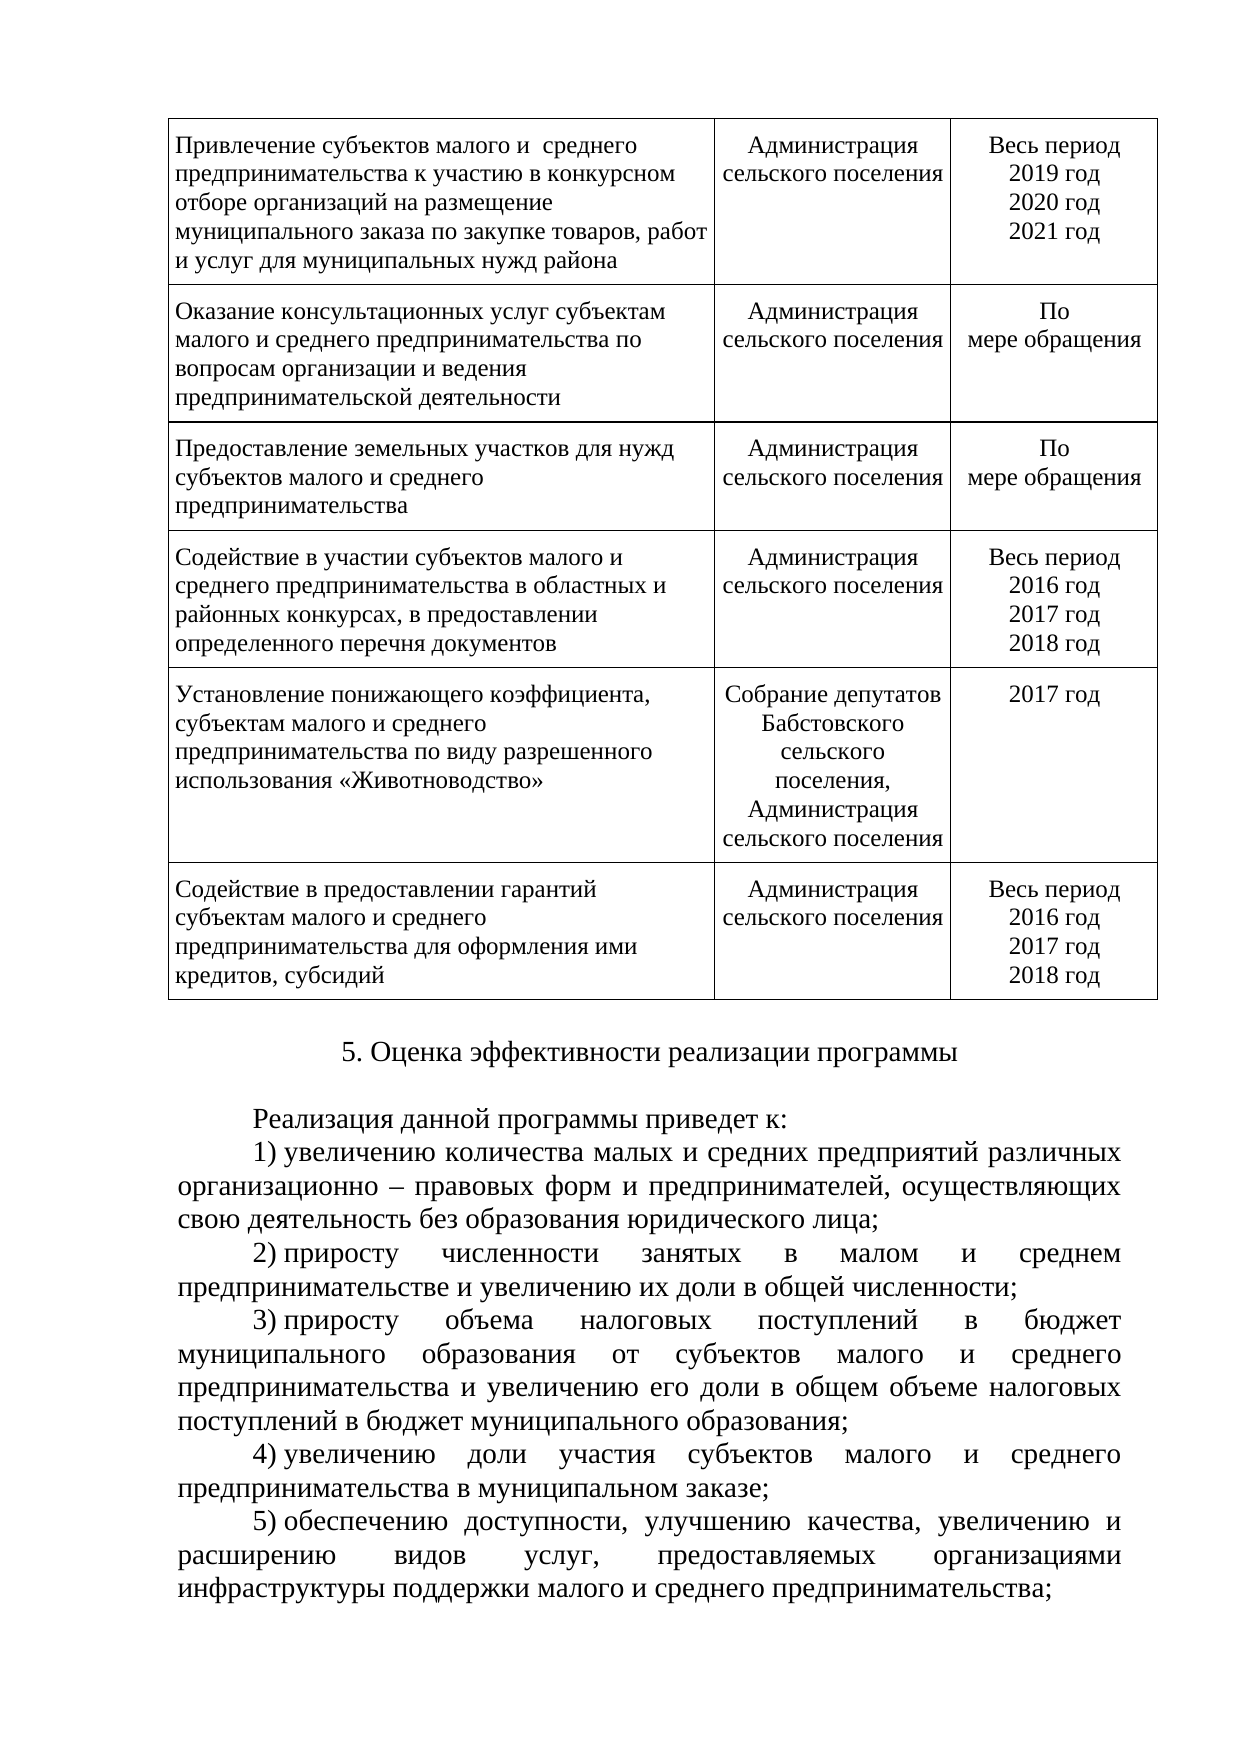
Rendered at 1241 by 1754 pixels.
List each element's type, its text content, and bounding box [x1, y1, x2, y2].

table_cell Администрация сельского поселения [715, 531, 950, 667]
text 4) увеличению доли участия субъектов малого и среднего предпринимательства в муниципальном заказе; [177, 1436, 1122, 1503]
table_cell Весь период 2016 год 2017 год 2018 год [951, 863, 1157, 999]
text Реализация данной программы приведет к: [177, 1101, 1122, 1134]
table_cell Предоставление земельных участков для нужд субъектов малого и среднего предпринимательства [169, 423, 714, 530]
table_cell Администрация сельского поселения [715, 863, 950, 999]
table_cell Администрация сельского поселения [715, 119, 950, 284]
table_cell Содействие в участии субъектов малого и среднего предпринимательства в областных и районных конкурсах, в предоставлении определенного перечня документов [169, 531, 714, 667]
text 2) приросту численности занятых в малом и среднем предпринимательстве и увеличению их доли в общей численности; [177, 1235, 1122, 1302]
table_cell Оказание консультационных услуг субъектам малого и среднего предпринимательства по вопросам организации и ведения предпринимательской деятельности [169, 285, 714, 421]
table_cell По мере обращения [951, 285, 1157, 421]
text 5. Оценка эффективности реализации программы [177, 1034, 1122, 1067]
table_cell Собрание депутатов Бабстовского сельского поселения, Администрация сельского поселения [715, 668, 950, 862]
table_cell Содействие в предоставлении гарантий субъектам малого и среднего предпринимательства для оформления ими кредитов, субсидий [169, 863, 714, 999]
text 5) обеспечению доступности, улучшению качества, увеличению и расширению видов услуг, предоставляемых организациями инфраструктуры поддержки малого и среднего предпринимательства; [177, 1503, 1122, 1604]
text 1) увеличению количества малых и средних предприятий различных организационно – правовых форм и предпринимателей, осуществляющих свою деятельность без образования юридического лица; [177, 1134, 1122, 1235]
table_cell Привлечение субъектов малого и среднего предпринимательства к участию в конкурсном отборе организаций на размещение муниципального заказа по закупке товаров, работ и услуг для муниципальных нужд района [169, 119, 714, 284]
table_cell Весь период 2016 год 2017 год 2018 год [951, 531, 1157, 667]
text 3) приросту объема налоговых поступлений в бюджет муниципального образования от субъектов малого и среднего предпринимательства и увеличению его доли в общем объеме налоговых поступлений в бюджет муниципального образования; [177, 1302, 1122, 1436]
table_cell Установление понижающего коэффициента, субъектам малого и среднего предпринимательства по виду разрешенного использования «Животноводство» [169, 668, 714, 862]
table_cell 2017 год [951, 668, 1157, 862]
table_cell Администрация сельского поселения [715, 285, 950, 421]
table_cell По мере обращения [951, 423, 1157, 530]
table_cell Администрация сельского поселения [715, 423, 950, 530]
table_cell Весь период 2019 год 2020 год 2021 год [951, 119, 1157, 284]
